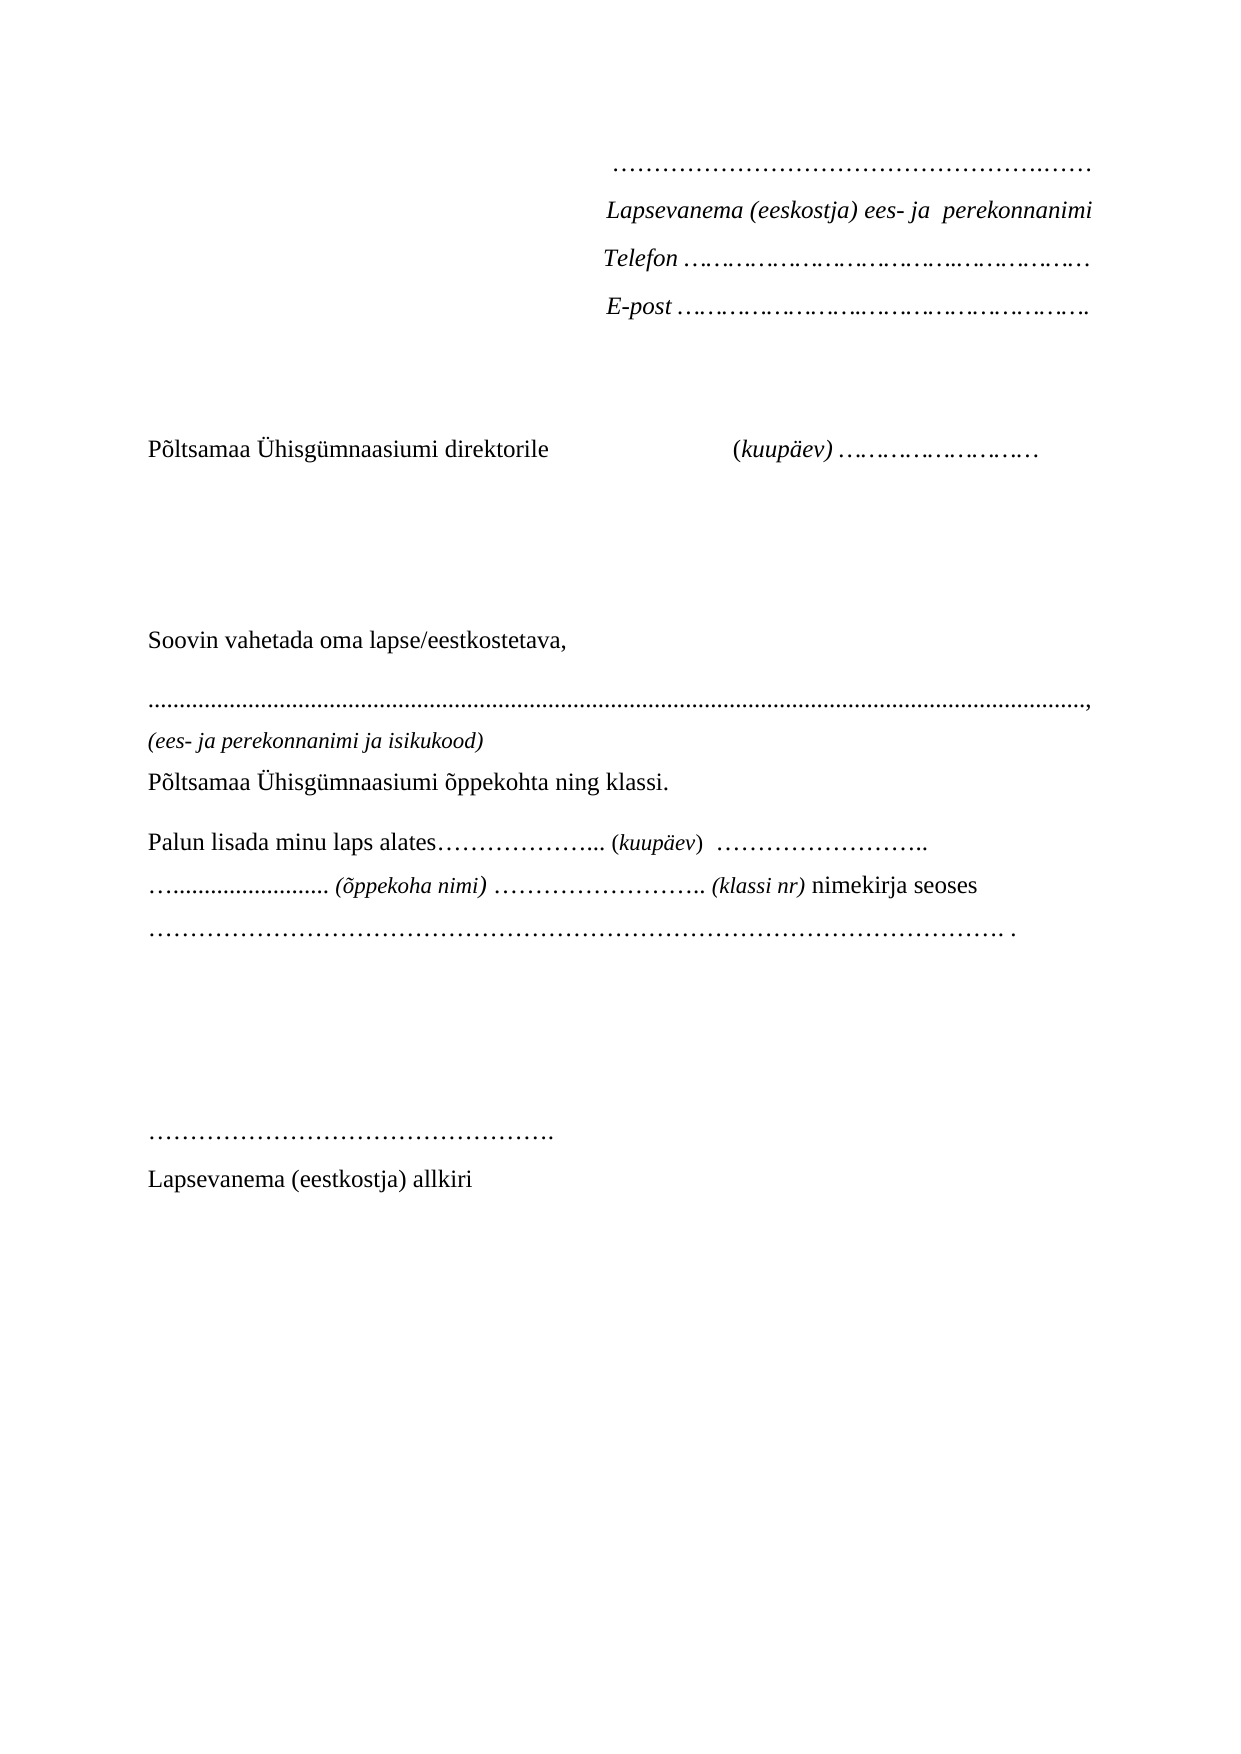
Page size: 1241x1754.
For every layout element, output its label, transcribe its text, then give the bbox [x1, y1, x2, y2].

text Soovin vahetada oma lapse/eestkostetava, [148, 625, 1093, 653]
text …………………………………………….…… [148, 148, 1093, 176]
text Põltsamaa Ühisgümnaasiumi direktorile (kuupäev) ……………………… [148, 434, 1093, 463]
text Palun lisada minu laps alates………………... (kuupäev) ……………………..…......................... (õppekoha nimi) …………………….. (klassi nr) nimekirja seoses …………………………………………………………………………………………. . [148, 827, 1093, 942]
text Lapsevanema (eestkostja) allkiri [148, 1164, 1093, 1192]
text …………………………………………. [148, 1116, 1093, 1145]
text Lapsevanema (eeskostja) ees- ja perekonnanimi [148, 195, 1093, 224]
text Telefon ……………………………….……………… [148, 243, 1093, 272]
text (ees- ja perekonnanimi ja isikukood) [148, 728, 1093, 754]
text Põltsamaa Ühisgümnaasiumi õppekohta ning klassi. [148, 767, 1093, 796]
text E-post …………………….…………………………. [148, 291, 1093, 319]
text ......................................................................................................................................................, [148, 684, 1093, 713]
